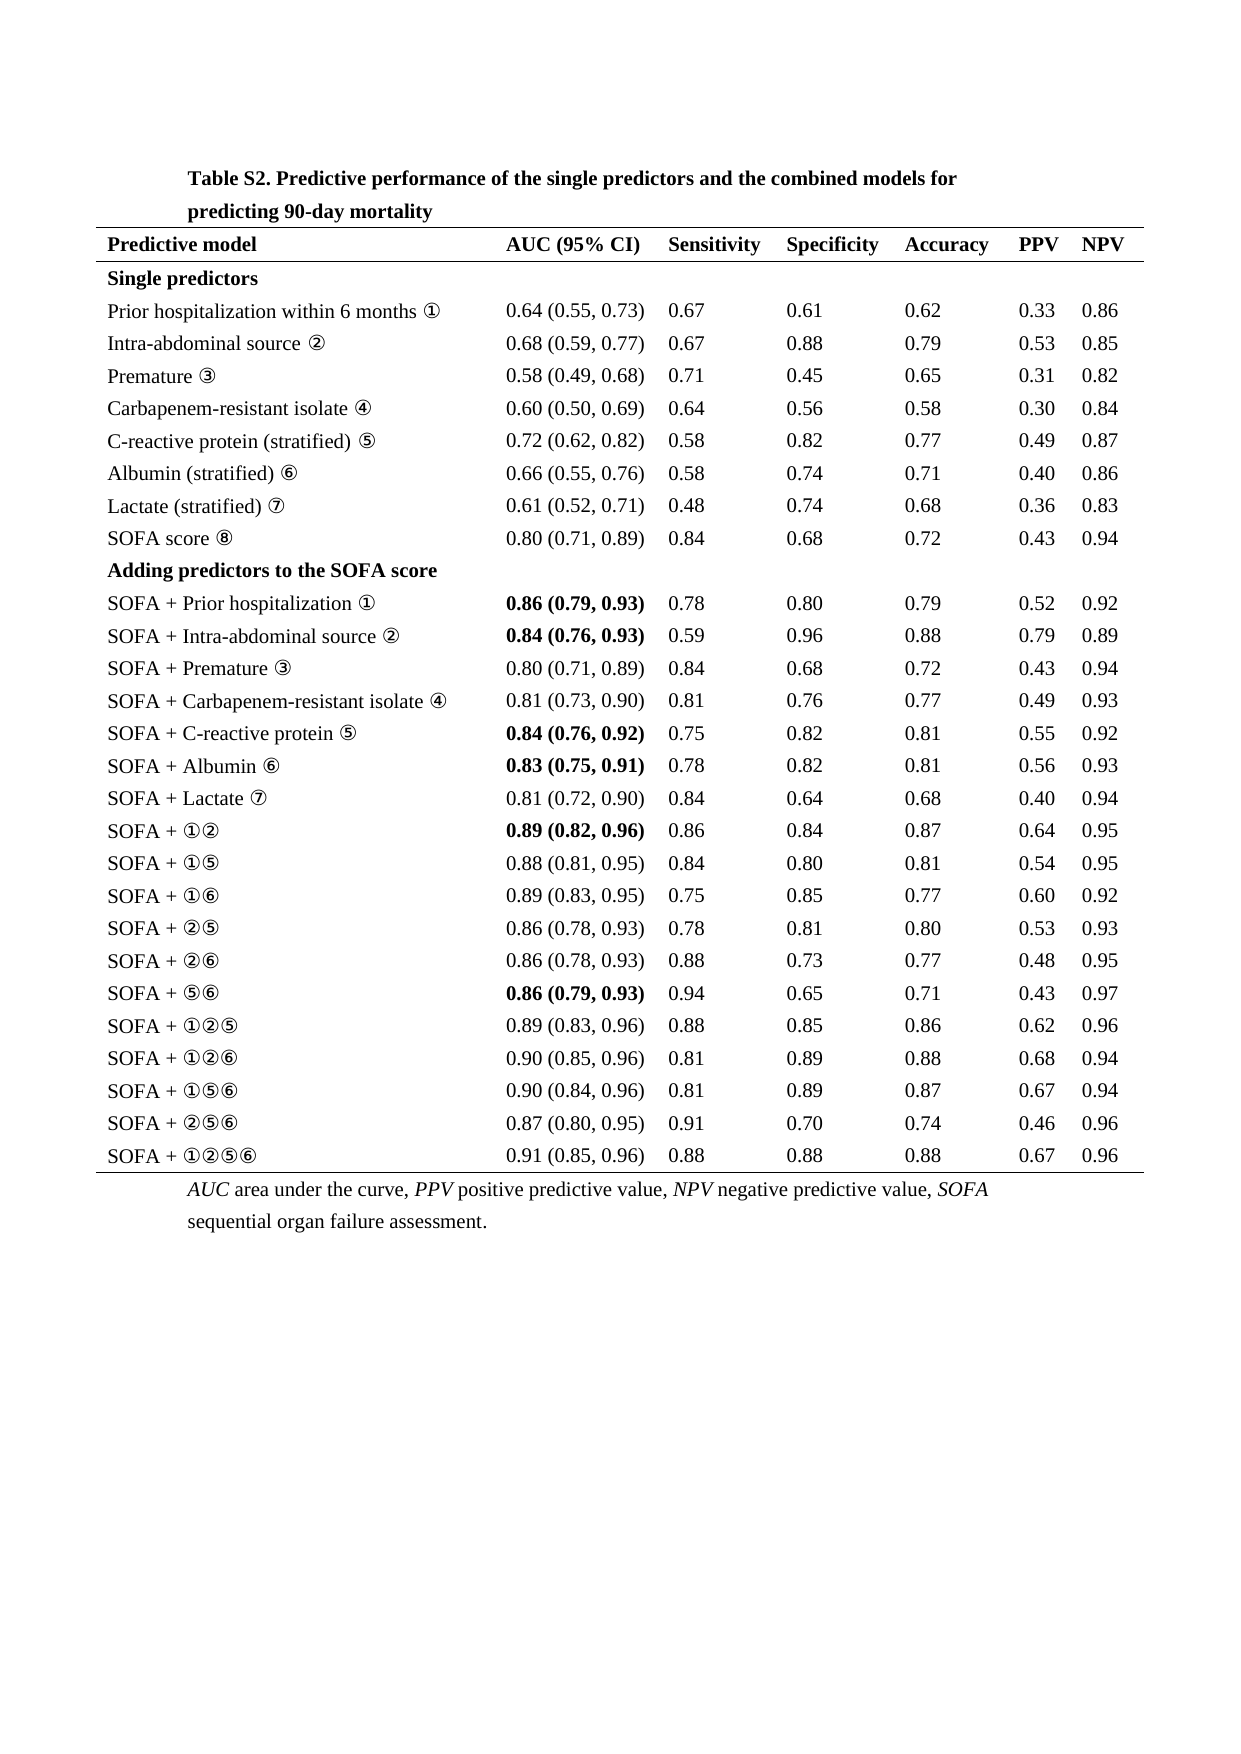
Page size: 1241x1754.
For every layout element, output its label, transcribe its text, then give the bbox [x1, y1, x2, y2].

table_cell SOFA + Carbapenem-resistant isolate ④ [96, 684, 494, 717]
table_cell 0.48 [657, 489, 775, 522]
table_cell 0.68 [775, 522, 893, 554]
table_cell 0.67 [657, 327, 775, 359]
table_cell 0.84 (0.76, 0.93) [495, 619, 657, 652]
table_cell 0.62 [1007, 1009, 1070, 1042]
table_cell SOFA + Premature ③ [96, 652, 494, 684]
table_cell 0.83 (0.75, 0.91) [495, 749, 657, 782]
table_cell 0.93 [1070, 749, 1144, 782]
table_cell 0.49 [1007, 424, 1070, 457]
table_cell 0.71 [657, 359, 775, 392]
table_cell 0.82 [775, 749, 893, 782]
table_cell 0.30 [1007, 392, 1070, 424]
table_cell SOFA + Prior hospitalization ① [96, 587, 494, 619]
table_cell 0.84 (0.76, 0.92) [495, 717, 657, 749]
table_cell 0.68 [1007, 1042, 1070, 1074]
table_cell SOFA + ①②⑥ [96, 1042, 494, 1074]
table_cell SOFA + ②⑥ [96, 944, 494, 977]
table_cell 0.87 [893, 1074, 1007, 1107]
table_cell 0.86 [1070, 294, 1144, 327]
table_cell 0.88 [775, 1139, 893, 1172]
table_cell 0.94 [1070, 782, 1144, 814]
table_cell 0.94 [1070, 652, 1144, 684]
text Table S2. Predictive performance of the single predictors and the combined models for predicting 90-day mortality [187, 162, 1053, 227]
table_cell 0.90 (0.85, 0.96) [495, 1042, 657, 1074]
table_cell SOFA + Lactate ⑦ [96, 782, 494, 814]
table_cell 0.60 (0.50, 0.69) [495, 392, 657, 424]
table_cell 0.45 [775, 359, 893, 392]
table_cell 0.43 [1007, 652, 1070, 684]
table_cell 0.68 [893, 489, 1007, 522]
table_cell SOFA + ①⑤⑥ [96, 1074, 494, 1107]
table_cell 0.84 [775, 814, 893, 847]
table_cell 0.68 [893, 782, 1007, 814]
table_cell 0.86 [893, 1009, 1007, 1042]
table_cell 0.68 [775, 652, 893, 684]
table_cell 0.62 [893, 294, 1007, 327]
table_cell 0.64 [775, 782, 893, 814]
table_cell 0.87 [1070, 424, 1144, 457]
table_cell 0.46 [1007, 1107, 1070, 1139]
table_cell 0.96 [1070, 1107, 1144, 1139]
table_cell 0.80 (0.71, 0.89) [495, 652, 657, 684]
table_header PPV [1007, 228, 1070, 261]
table_cell 0.80 [775, 587, 893, 619]
table_cell 0.78 [657, 587, 775, 619]
table_cell 0.84 [657, 847, 775, 879]
table_cell 0.88 [893, 1042, 1007, 1074]
table_cell 0.94 [1070, 522, 1144, 554]
table_cell 0.79 [893, 327, 1007, 359]
table_header NPV [1070, 228, 1144, 261]
table_cell SOFA + Albumin ⑥ [96, 749, 494, 782]
table_cell 0.91 [657, 1107, 775, 1139]
table_cell Prior hospitalization within 6 months ① [96, 294, 494, 327]
table_cell 0.49 [1007, 684, 1070, 717]
table_cell 0.33 [1007, 294, 1070, 327]
table_cell 0.89 [1070, 619, 1144, 652]
table_cell 0.78 [657, 749, 775, 782]
table_cell SOFA + ②⑤ [96, 912, 494, 944]
table_header Predictive model [96, 228, 494, 261]
table_cell Albumin (stratified) ⑥ [96, 457, 494, 489]
table_cell 0.72 [893, 652, 1007, 684]
table_cell 0.81 (0.72, 0.90) [495, 782, 657, 814]
table_cell 0.96 [1070, 1009, 1144, 1042]
table_cell 0.54 [1007, 847, 1070, 879]
table_cell Carbapenem-resistant isolate ④ [96, 392, 494, 424]
table_cell 0.74 [893, 1107, 1007, 1139]
table_cell 0.71 [893, 977, 1007, 1009]
table_cell 0.87 (0.80, 0.95) [495, 1107, 657, 1139]
table_cell 0.81 [775, 912, 893, 944]
table_cell 0.79 [1007, 619, 1070, 652]
table_cell 0.85 [775, 879, 893, 912]
table_cell 0.52 [1007, 587, 1070, 619]
table_cell SOFA + ①⑥ [96, 879, 494, 912]
table_cell 0.81 [657, 1042, 775, 1074]
table_cell 0.89 [775, 1074, 893, 1107]
table_cell 0.48 [1007, 944, 1070, 977]
table_cell 0.74 [775, 489, 893, 522]
table_cell 0.92 [1070, 717, 1144, 749]
table_cell 0.77 [893, 684, 1007, 717]
table_cell 0.89 [775, 1042, 893, 1074]
table_cell 0.77 [893, 879, 1007, 912]
table_cell 0.86 (0.78, 0.93) [495, 944, 657, 977]
table_cell 0.86 (0.79, 0.93) [495, 977, 657, 1009]
table_cell 0.58 [657, 457, 775, 489]
table_cell SOFA + ①⑤ [96, 847, 494, 879]
table_cell 0.70 [775, 1107, 893, 1139]
table_cell 0.80 [775, 847, 893, 879]
table_cell 0.93 [1070, 684, 1144, 717]
table_cell 0.40 [1007, 457, 1070, 489]
table_cell 0.92 [1070, 587, 1144, 619]
table_cell 0.82 [775, 717, 893, 749]
table_cell 0.65 [893, 359, 1007, 392]
table_cell 0.88 [657, 944, 775, 977]
table_cell 0.89 (0.83, 0.95) [495, 879, 657, 912]
table_cell C-reactive protein (stratified) ⑤ [96, 424, 494, 457]
table_cell 0.65 [775, 977, 893, 1009]
table_cell 0.61 (0.52, 0.71) [495, 489, 657, 522]
table_cell 0.82 [775, 424, 893, 457]
table_cell 0.77 [893, 424, 1007, 457]
table_cell 0.85 [1070, 327, 1144, 359]
table_cell 0.55 [1007, 717, 1070, 749]
table_cell 0.96 [1070, 1139, 1144, 1172]
table_cell 0.56 [1007, 749, 1070, 782]
table_cell 0.81 [657, 1074, 775, 1107]
table_cell 0.68 (0.59, 0.77) [495, 327, 657, 359]
table_cell 0.97 [1070, 977, 1144, 1009]
table_cell 0.43 [1007, 977, 1070, 1009]
table_cell 0.71 [893, 457, 1007, 489]
text AUC area under the curve, PPV positive predictive value, NPV negative predictive value, SOFA sequential organ failure assessment. [187, 1173, 1053, 1238]
table_cell 0.61 [775, 294, 893, 327]
table_cell SOFA + ①②⑤ [96, 1009, 494, 1042]
table_cell 0.80 (0.71, 0.89) [495, 522, 657, 554]
table_cell 0.91 (0.85, 0.96) [495, 1139, 657, 1172]
table_cell 0.88 [657, 1139, 775, 1172]
table_cell 0.82 [1070, 359, 1144, 392]
table_cell Single predictors [96, 262, 1144, 294]
table_cell 0.58 [657, 424, 775, 457]
table_cell 0.94 [657, 977, 775, 1009]
table_cell 0.43 [1007, 522, 1070, 554]
table_cell 0.92 [1070, 879, 1144, 912]
table_header Specificity [775, 228, 893, 261]
table_cell 0.88 [657, 1009, 775, 1042]
table_cell 0.86 [1070, 457, 1144, 489]
table_cell 0.81 (0.73, 0.90) [495, 684, 657, 717]
table_cell 0.87 [893, 814, 1007, 847]
table_cell 0.78 [657, 912, 775, 944]
table_cell 0.73 [775, 944, 893, 977]
table_cell 0.36 [1007, 489, 1070, 522]
table_cell 0.81 [657, 684, 775, 717]
table_cell SOFA + ①②⑤⑥ [96, 1139, 494, 1172]
table_cell 0.60 [1007, 879, 1070, 912]
table_cell 0.84 [657, 522, 775, 554]
table_cell 0.80 [893, 912, 1007, 944]
table_cell 0.83 [1070, 489, 1144, 522]
table_cell 0.84 [657, 652, 775, 684]
table_cell 0.31 [1007, 359, 1070, 392]
table_cell 0.67 [1007, 1139, 1070, 1172]
table_cell 0.89 (0.82, 0.96) [495, 814, 657, 847]
table_cell 0.40 [1007, 782, 1070, 814]
table_header AUC (95% CI) [495, 228, 657, 261]
table_cell 0.89 (0.83, 0.96) [495, 1009, 657, 1042]
table_cell 0.81 [893, 749, 1007, 782]
table_cell 0.67 [1007, 1074, 1070, 1107]
table_cell 0.94 [1070, 1074, 1144, 1107]
table_cell SOFA + C-reactive protein ⑤ [96, 717, 494, 749]
table_cell 0.95 [1070, 847, 1144, 879]
table_cell 0.86 (0.79, 0.93) [495, 587, 657, 619]
table_cell 0.81 [893, 717, 1007, 749]
table_cell 0.88 [893, 619, 1007, 652]
table_cell 0.74 [775, 457, 893, 489]
table_cell 0.75 [657, 879, 775, 912]
table_cell 0.86 [657, 814, 775, 847]
table_cell SOFA + ①② [96, 814, 494, 847]
table_cell 0.79 [893, 587, 1007, 619]
table_cell 0.96 [775, 619, 893, 652]
table_cell 0.56 [775, 392, 893, 424]
table_cell SOFA + ⑤⑥ [96, 977, 494, 1009]
table_cell SOFA + Intra-abdominal source ② [96, 619, 494, 652]
table_cell 0.72 [893, 522, 1007, 554]
table_cell 0.88 [893, 1139, 1007, 1172]
table_cell 0.81 [893, 847, 1007, 879]
table_cell 0.88 [775, 327, 893, 359]
table_header Sensitivity [657, 228, 775, 261]
table_cell 0.88 (0.81, 0.95) [495, 847, 657, 879]
table_cell SOFA + ②⑤⑥ [96, 1107, 494, 1139]
table_cell 0.85 [775, 1009, 893, 1042]
table_cell 0.58 [893, 392, 1007, 424]
table_cell 0.59 [657, 619, 775, 652]
table_cell 0.64 [657, 392, 775, 424]
table_cell 0.94 [1070, 1042, 1144, 1074]
table_cell 0.66 (0.55, 0.76) [495, 457, 657, 489]
table_cell 0.95 [1070, 944, 1144, 977]
table_cell 0.75 [657, 717, 775, 749]
table_cell 0.64 (0.55, 0.73) [495, 294, 657, 327]
table_cell 0.90 (0.84, 0.96) [495, 1074, 657, 1107]
table_header Accuracy [893, 228, 1007, 261]
table_cell 0.72 (0.62, 0.82) [495, 424, 657, 457]
table_cell SOFA score ⑧ [96, 522, 494, 554]
table_cell 0.86 (0.78, 0.93) [495, 912, 657, 944]
table_cell 0.76 [775, 684, 893, 717]
table_cell 0.93 [1070, 912, 1144, 944]
table_cell 0.84 [657, 782, 775, 814]
table_cell Adding predictors to the SOFA score [96, 554, 1144, 587]
table_cell 0.64 [1007, 814, 1070, 847]
table_cell 0.95 [1070, 814, 1144, 847]
table_cell 0.67 [657, 294, 775, 327]
table_cell 0.53 [1007, 912, 1070, 944]
table_cell Lactate (stratified) ⑦ [96, 489, 494, 522]
table_cell 0.84 [1070, 392, 1144, 424]
table_cell 0.53 [1007, 327, 1070, 359]
table_cell Premature ③ [96, 359, 494, 392]
table_cell Intra-abdominal source ② [96, 327, 494, 359]
table_cell 0.77 [893, 944, 1007, 977]
table_cell 0.58 (0.49, 0.68) [495, 359, 657, 392]
